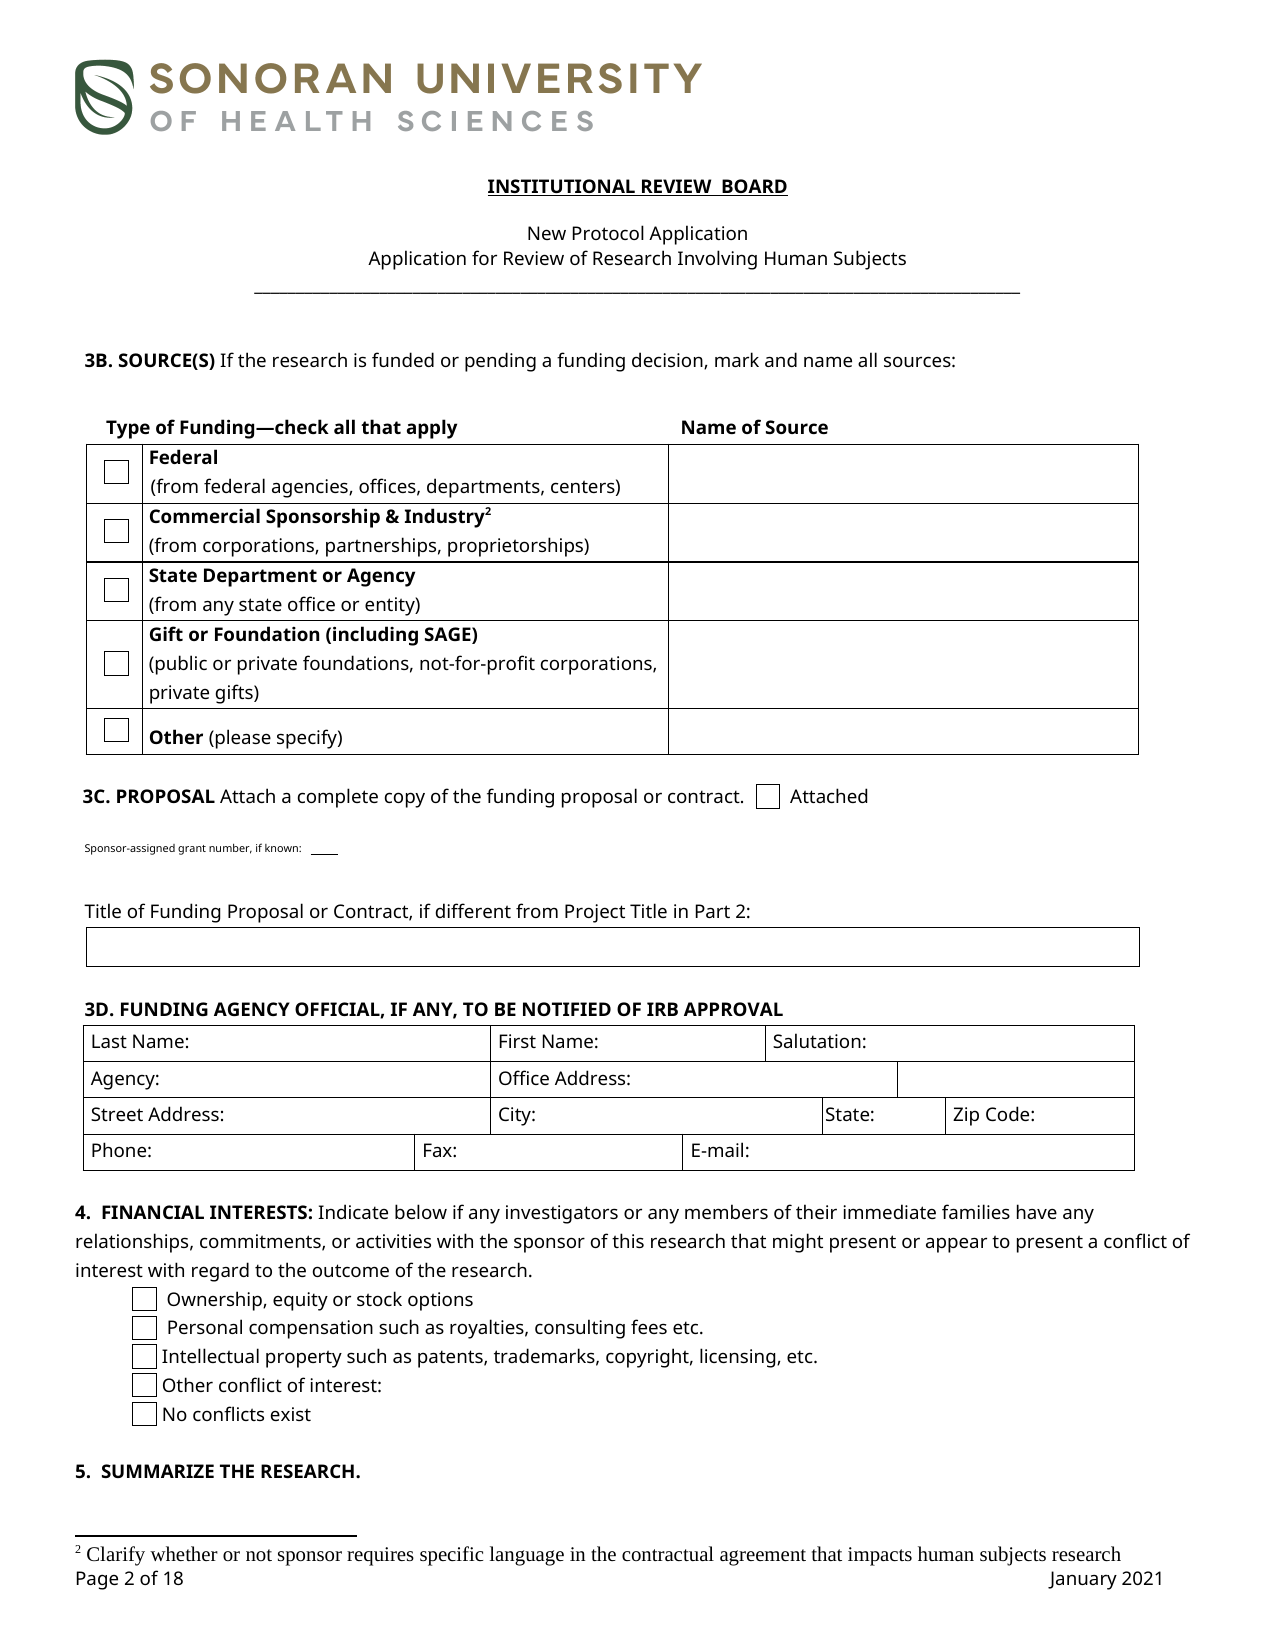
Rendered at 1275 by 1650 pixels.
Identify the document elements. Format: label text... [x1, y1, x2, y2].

table_header Name of Source [668, 405, 1138, 443]
text Sponsor-assigned grant number, if known: [84, 841, 1200, 867]
table_header Type of Funding—check all that apply [86, 405, 668, 443]
table_cell [898, 1062, 1134, 1097]
table_cell [87, 445, 142, 502]
picture [0, 3, 788, 191]
table_cell [669, 563, 1138, 620]
table_cell Agency: [84, 1062, 490, 1097]
text Personal compensation such as royalties, consulting fees etc. [112, 1314, 1200, 1340]
table_cell Other (please specify) [143, 709, 668, 754]
table_cell Office Address: [491, 1062, 897, 1097]
table_cell Federal (from federal agencies, offices, departments, centers) [143, 445, 668, 502]
text Ownership, equity or stock options [75, 1286, 1200, 1311]
table_cell E-mail: [683, 1135, 1134, 1170]
table_cell Commercial Sponsorship & Industry (from corporations, partnerships, proprietorships) [143, 504, 668, 561]
table_cell [87, 621, 142, 708]
table_cell Fax: [415, 1135, 682, 1170]
text 3B. SOURCE(S) If the research is funded or pending a funding decision, mark and name all sources: [84, 347, 1200, 373]
table_cell [669, 504, 1138, 561]
table_header First Name: [491, 1026, 765, 1061]
table_cell [669, 709, 1138, 754]
text Other conflict of interest: [112, 1372, 1200, 1398]
table_cell State Department or Agency (from any state office or entity) [143, 563, 668, 620]
table_cell [669, 621, 1138, 708]
table_header Last Name: [84, 1026, 490, 1061]
table_cell [669, 445, 1138, 502]
table_cell [87, 709, 142, 754]
table_cell [87, 563, 142, 620]
picture [536, 181, 542, 191]
text Title of Funding Proposal or Contract, if different from Project Title in Part 2: [84, 898, 1200, 924]
text No conflicts exist [112, 1401, 1200, 1426]
table_cell State: [823, 1098, 945, 1133]
text 4. FINANCIAL INTERESTS: Indicate below if any investigators or any members of their immediate families have any relationships, commitments, or activities with the sponsor of this research that might present or appear to present a conflict of interest with regard to the outcome of the research. [75, 1199, 1200, 1283]
table_cell [87, 504, 142, 561]
list 5. SUMMARIZE THE RESEARCH. [75, 1458, 1200, 1484]
text 3C. PROPOSAL Attach a complete copy of the funding proposal or contract. Attached [82, 783, 1200, 809]
text Intellectual property such as patents, trademarks, copyright, licensing, etc. [112, 1343, 1200, 1369]
table_header [87, 928, 1139, 966]
table_cell Street Address: [84, 1098, 490, 1133]
table_header Salutation: [766, 1026, 1134, 1061]
picture [778, 182, 783, 191]
text 3D. FUNDING AGENCY OFFICIAL, IF ANY, TO BE NOTIFIED OF IRB APPROVAL [84, 996, 1200, 1022]
picture [737, 182, 744, 191]
table_cell Zip Code: [946, 1098, 1134, 1133]
table_cell City: [491, 1098, 822, 1133]
table_cell Phone: [84, 1135, 414, 1170]
table_cell Gift or Foundation (including SAGE) (public or private foundations, not-for-profit corporations, private gifts) [143, 621, 668, 708]
picture [585, 182, 592, 191]
